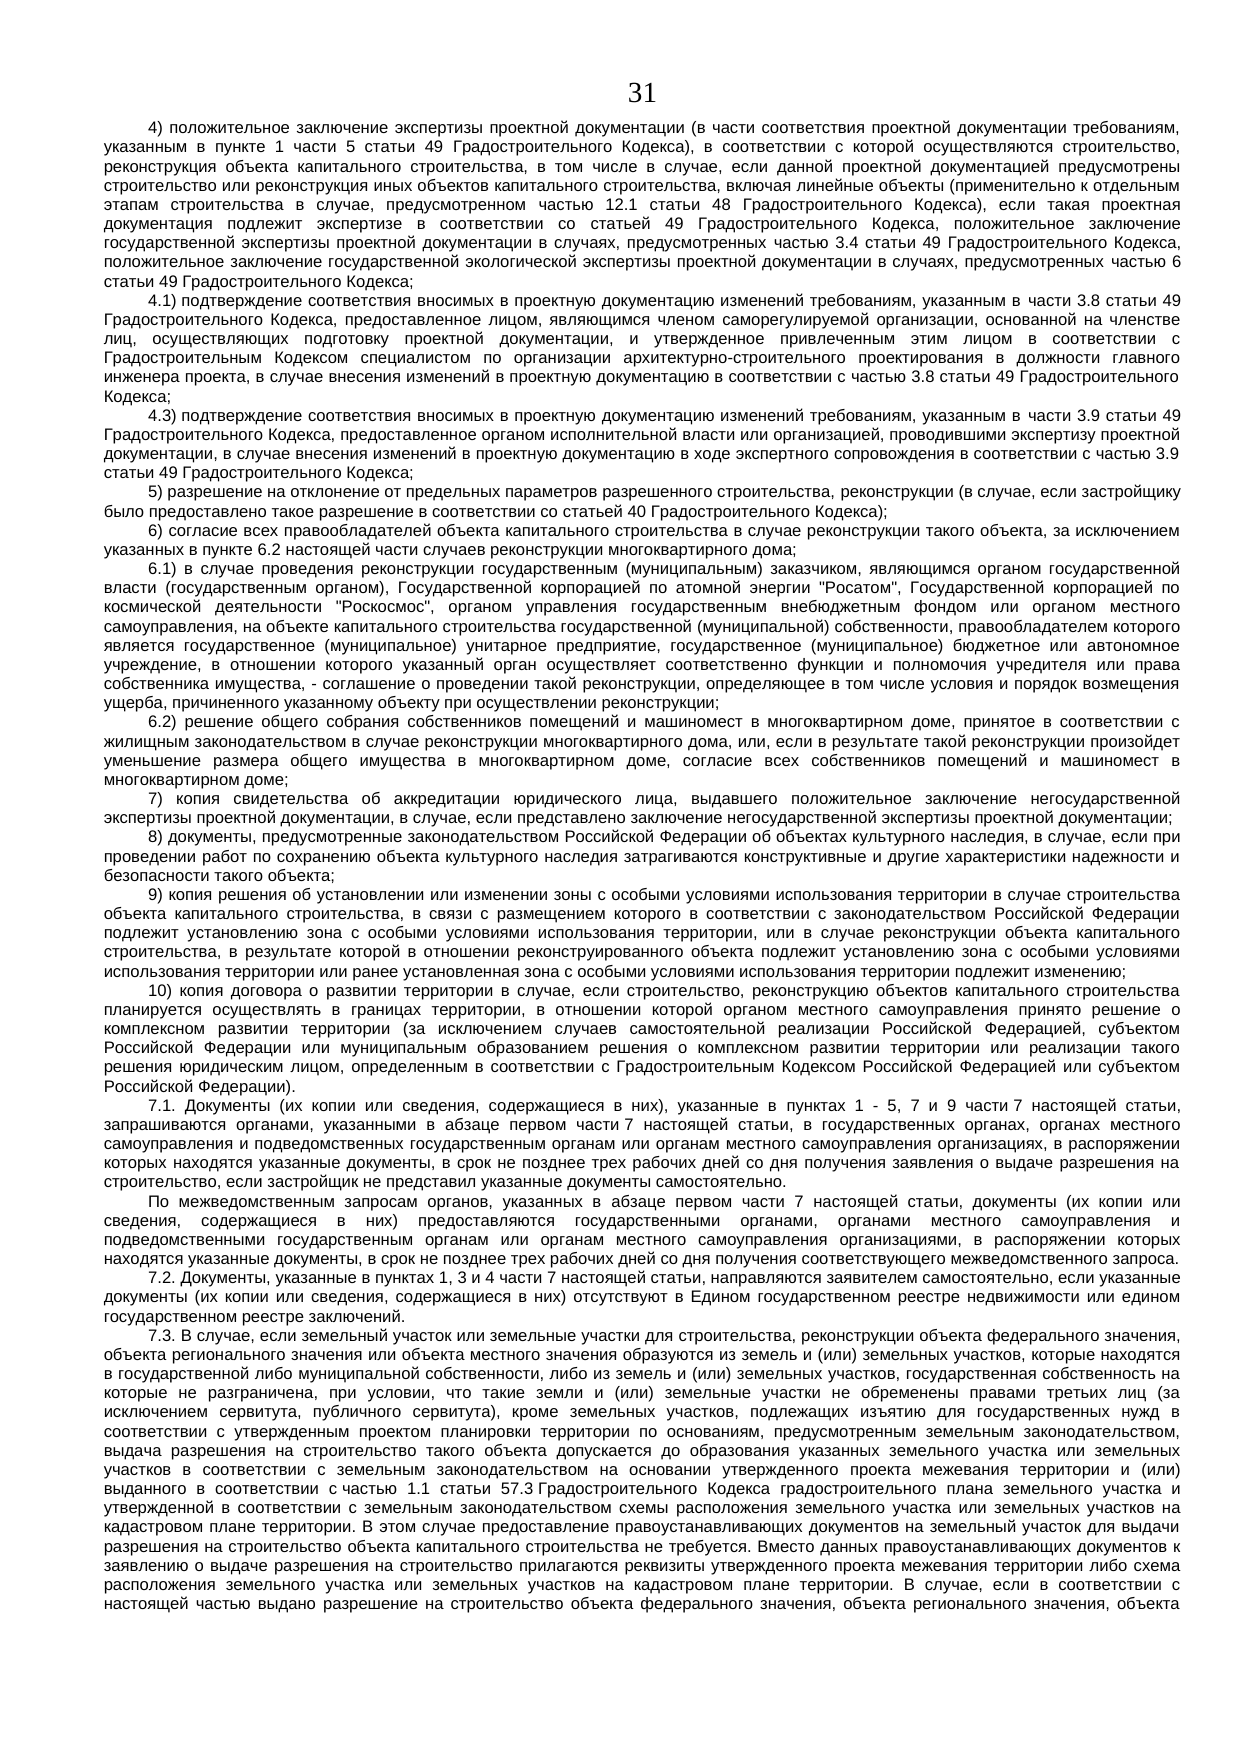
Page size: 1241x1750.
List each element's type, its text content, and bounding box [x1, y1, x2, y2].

text 4.1) подтверждение соответствия вносимых в проектную документацию изменений требованиям, указанным в части 3.8 статьи 49 Градостроительного Кодекса, предоставленное лицом, являющимся членом саморегулируемой организации, основанной на членстве лиц, осуществляющих подготовку проектной документации, и утвержденное привлеченным этим лицом в соответствии с Градостроительным Кодексом специалистом по организации архитектурно-строительного проектирования в должности главного инженера проекта, в случае внесения изменений в проектную документацию в соответствии с частью 3.8 статьи 49 Градостроительного Кодекса; [103, 291, 1181, 406]
text 6.1) в случае проведения реконструкции государственным (муниципальным) заказчиком, являющимся органом государственной власти (государственным органом), Государственной корпорацией по атомной энергии "Росатом", Государственной корпорацией по космической деятельности "Роскосмос", органом управления государственным внебюджетным фондом или органом местного самоуправления, на объекте капитального строительства государственной (муниципальной) собственности, правообладателем которого является государственное (муниципальное) унитарное предприятие, государственное (муниципальное) бюджетное или автономное учреждение, в отношении которого указанный орган осуществляет соответственно функции и полномочия учредителя или права собственника имущества, - соглашение о проведении такой реконструкции, определяющее в том числе условия и порядок возмещения ущерба, причиненного указанному объекту при осуществлении реконструкции; [103, 559, 1181, 712]
text 7.2. Документы, указанные в пунктах 1, 3 и 4 части 7 настоящей статьи, направляются заявителем самостоятельно, если указанные документы (их копии или сведения, содержащиеся в них) отсутствуют в Едином государственном реестре недвижимости или едином государственном реестре заключений. [103, 1268, 1181, 1326]
text 9) копия решения об установлении или изменении зоны с особыми условиями использования территории в случае строительства объекта капитального строительства, в связи с размещением которого в соответствии с законодательством Российской Федерации подлежит установлению зона с особыми условиями использования территории, или в случае реконструкции объекта капитального строительства, в результате которой в отношении реконструированного объекта подлежит установлению зона с особыми условиями использования территории или ранее установленная зона с особыми условиями использования территории подлежит изменению; [103, 885, 1181, 981]
text 10) копия договора о развитии территории в случае, если строительство, реконструкцию объектов капитального строительства планируется осуществлять в границах территории, в отношении которой органом местного самоуправления принято решение о комплексном развитии территории (за исключением случаев самостоятельной реализации Российской Федерацией, субъектом Российской Федерации или муниципальным образованием решения о комплексном развитии территории или реализации такого решения юридическим лицом, определенным в соответствии с Градостроительным Кодексом Российской Федерацией или субъектом Российской Федерации). [103, 981, 1181, 1096]
text 5) разрешение на отклонение от предельных параметров разрешенного строительства, реконструкции (в случае, если застройщику было предоставлено такое разрешение в соответствии со статьей 40 Градостроительного Кодекса); [103, 482, 1181, 521]
text 7.1. Документы (их копии или сведения, содержащиеся в них), указанные в пунктах 1 - 5, 7 и 9 части 7 настоящей статьи, запрашиваются органами, указанными в абзаце первом части 7 настоящей статьи, в государственных органах, органах местного самоуправления и подведомственных государственным органам или органам местного самоуправления организациях, в распоряжении которых находятся указанные документы, в срок не позднее трех рабочих дней со дня получения заявления о выдаче разрешения на строительство, если застройщик не представил указанные документы самостоятельно. [103, 1096, 1181, 1191]
text 4.3) подтверждение соответствия вносимых в проектную документацию изменений требованиям, указанным в части 3.9 статьи 49 Градостроительного Кодекса, предоставленное органом исполнительной власти или организацией, проводившими экспертизу проектной документации, в случае внесения изменений в проектную документацию в ходе экспертного сопровождения в соответствии с частью 3.9 статьи 49 Градостроительного Кодекса; [103, 406, 1181, 482]
text 6.2) решение общего собрания собственников помещений и машиномест в многоквартирном доме, принятое в соответствии с жилищным законодательством в случае реконструкции многоквартирного дома, или, если в результате такой реконструкции произойдет уменьшение размера общего имущества в многоквартирном доме, согласие всех собственников помещений и машиномест в многоквартирном доме; [103, 712, 1181, 789]
text 6) согласие всех правообладателей объекта капитального строительства в случае реконструкции такого объекта, за исключением указанных в пункте 6.2 настоящей части случаев реконструкции многоквартирного дома; [103, 521, 1181, 559]
text 4) положительное заключение экспертизы проектной документации (в части соответствия проектной документации требованиям, указанным в пункте 1 части 5 статьи 49 Градостроительного Кодекса), в соответствии с которой осуществляются строительство, реконструкция объекта капитального строительства, в том числе в случае, если данной проектной документацией предусмотрены строительство или реконструкция иных объектов капитального строительства, включая линейные объекты (применительно к отдельным этапам строительства в случае, предусмотренном частью 12.1 статьи 48 Градостроительного Кодекса), если такая проектная документация подлежит экспертизе в соответствии со статьей 49 Градостроительного Кодекса, положительное заключение государственной экспертизы проектной документации в случаях, предусмотренных частью 3.4 статьи 49 Градостроительного Кодекса, положительное заключение государственной экологической экспертизы проектной документации в случаях, предусмотренных частью 6 статьи 49 Градостроительного Кодекса; [103, 118, 1181, 291]
text 8) документы, предусмотренные законодательством Российской Федерации об объектах культурного наследия, в случае, если при проведении работ по сохранению объекта культурного наследия затрагиваются конструктивные и другие характеристики надежности и безопасности такого объекта; [103, 827, 1181, 885]
text По межведомственным запросам органов, указанных в абзаце первом части 7 настоящей статьи, документы (их копии или сведения, содержащиеся в них) предоставляются государственными органами, органами местного самоуправления и подведомственными государственным органам или органам местного самоуправления организациями, в распоряжении которых находятся указанные документы, в срок не позднее трех рабочих дней со дня получения соответствующего межведомственного запроса. [103, 1191, 1181, 1268]
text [103, 1326, 1181, 1613]
text 7) копия свидетельства об аккредитации юридического лица, выдавшего положительное заключение негосударственной экспертизы проектной документации, в случае, если представлено заключение негосударственной экспертизы проектной документации; [103, 789, 1181, 827]
